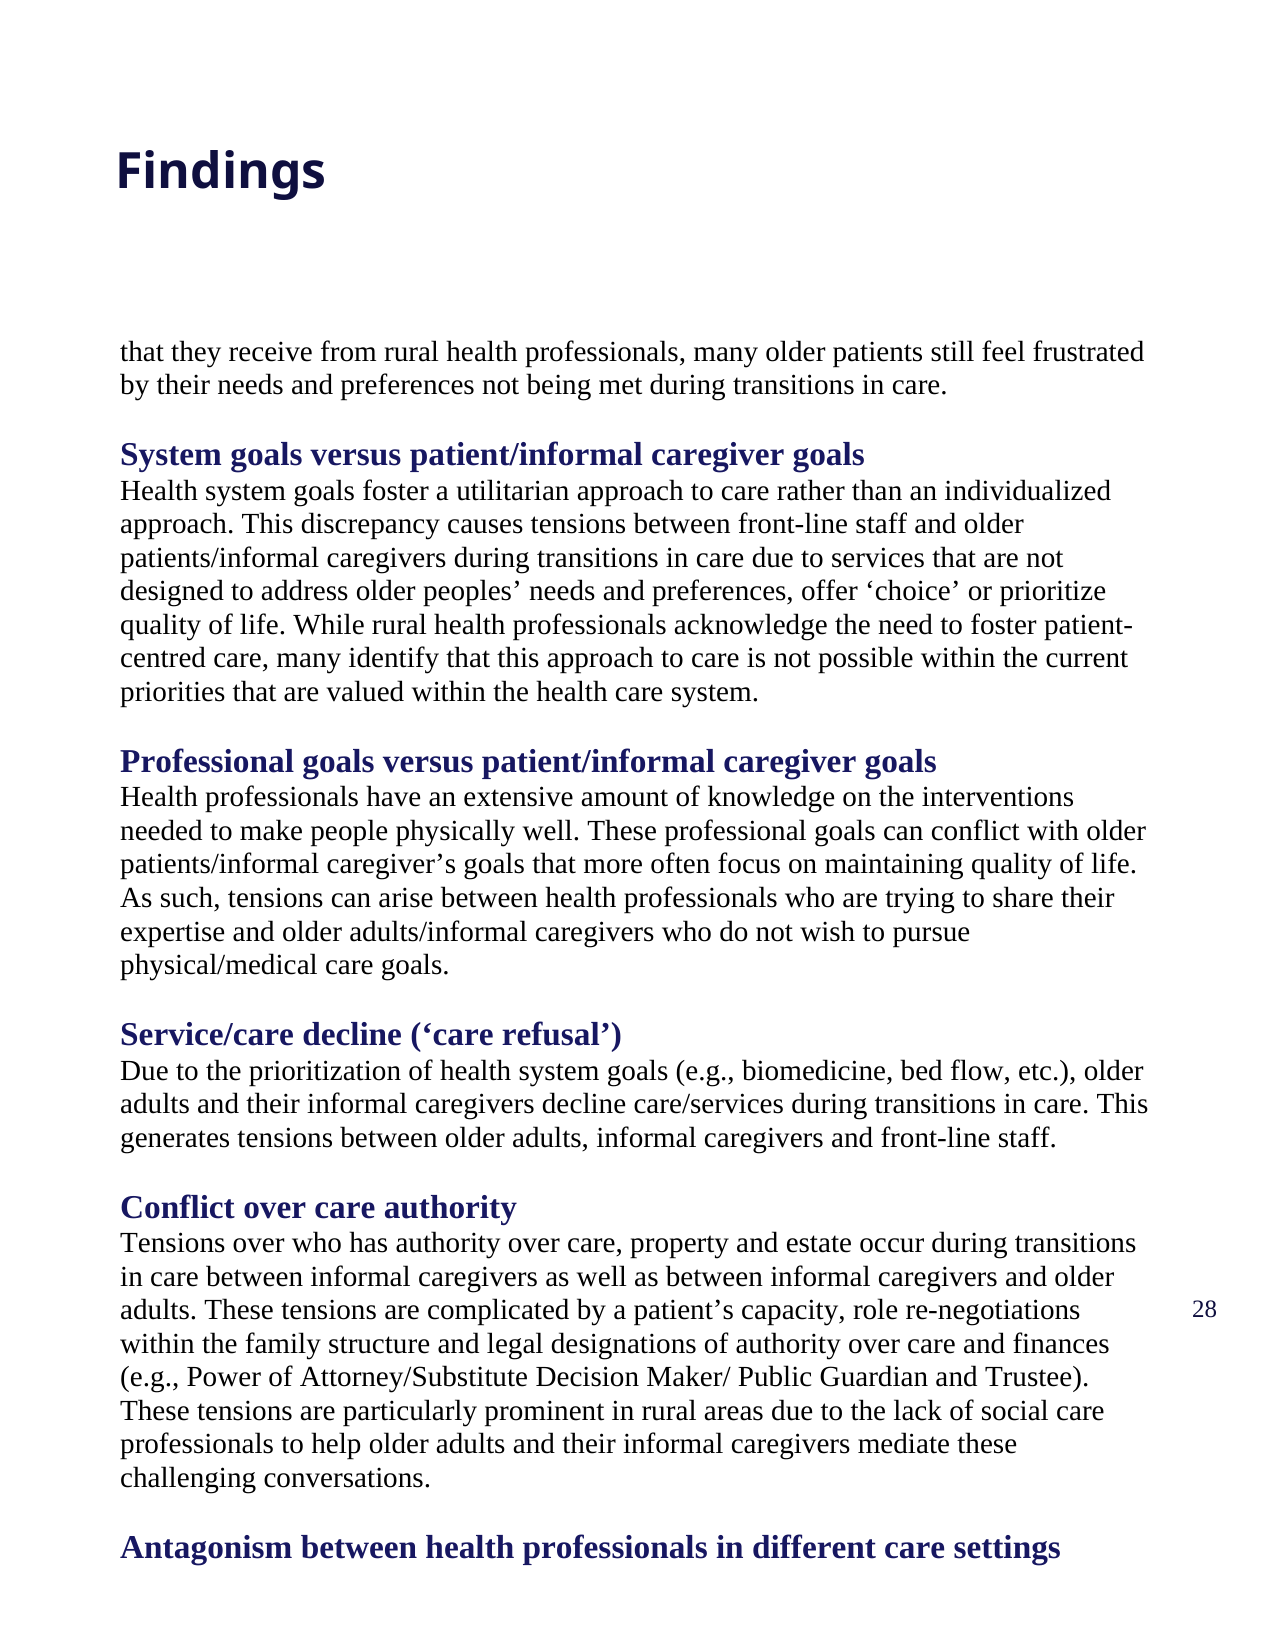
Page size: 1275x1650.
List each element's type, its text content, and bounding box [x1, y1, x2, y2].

text System goals versus patient/informal caregiver goals [120, 434, 1155, 473]
text Tensions over who has authority over care, property and estate occur during transitions in care between informal caregivers as well as between informal caregivers and older adults. These tensions are complicated by a patient’s capacity, role re-negotiations within the family structure and legal designations of authority over care and finances (e.g., Power of Attorney/Substitute Decision Maker/ Public Guardian and Trustee). These tensions are particularly prominent in rural areas due to the lack of social care professionals to help older adults and their informal caregivers mediate these challenging conversations. [120, 1225, 1155, 1493]
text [120, 334, 1155, 401]
text Health system goals foster a utilitarian approach to care rather than an individualized approach. This discrepancy causes tensions between front-line staff and older patients/informal caregivers during transitions in care due to services that are not designed to address older peoples’ needs and preferences, offer ‘choice’ or prioritize quality of life. While rural health professionals acknowledge the need to foster patient-centred care, many identify that this approach to care is not possible within the current priorities that are valued within the health care system. [120, 473, 1155, 708]
text Health professionals have an extensive amount of knowledge on the interventions needed to make people physically well. These professional goals can conflict with older patients/informal caregiver’s goals that more often focus on maintaining quality of life. As such, tensions can arise between health professionals who are trying to share their expertise and older adults/informal caregivers who do not wish to pursue physical/medical care goals. [120, 779, 1155, 981]
text Antagonism between health professionals in different care settings [120, 1527, 1155, 1565]
text Conflict over care authority [120, 1187, 1155, 1225]
text Due to the prioritization of health system goals (e.g., biomedicine, bed flow, etc.), older adults and their informal caregivers decline care/services during transitions in care. This generates tensions between older adults, informal caregivers and front-line staff. [120, 1053, 1155, 1153]
text Service/care decline (‘care refusal’) [120, 1014, 1155, 1053]
text Professional goals versus patient/informal caregiver goals [120, 741, 1155, 779]
